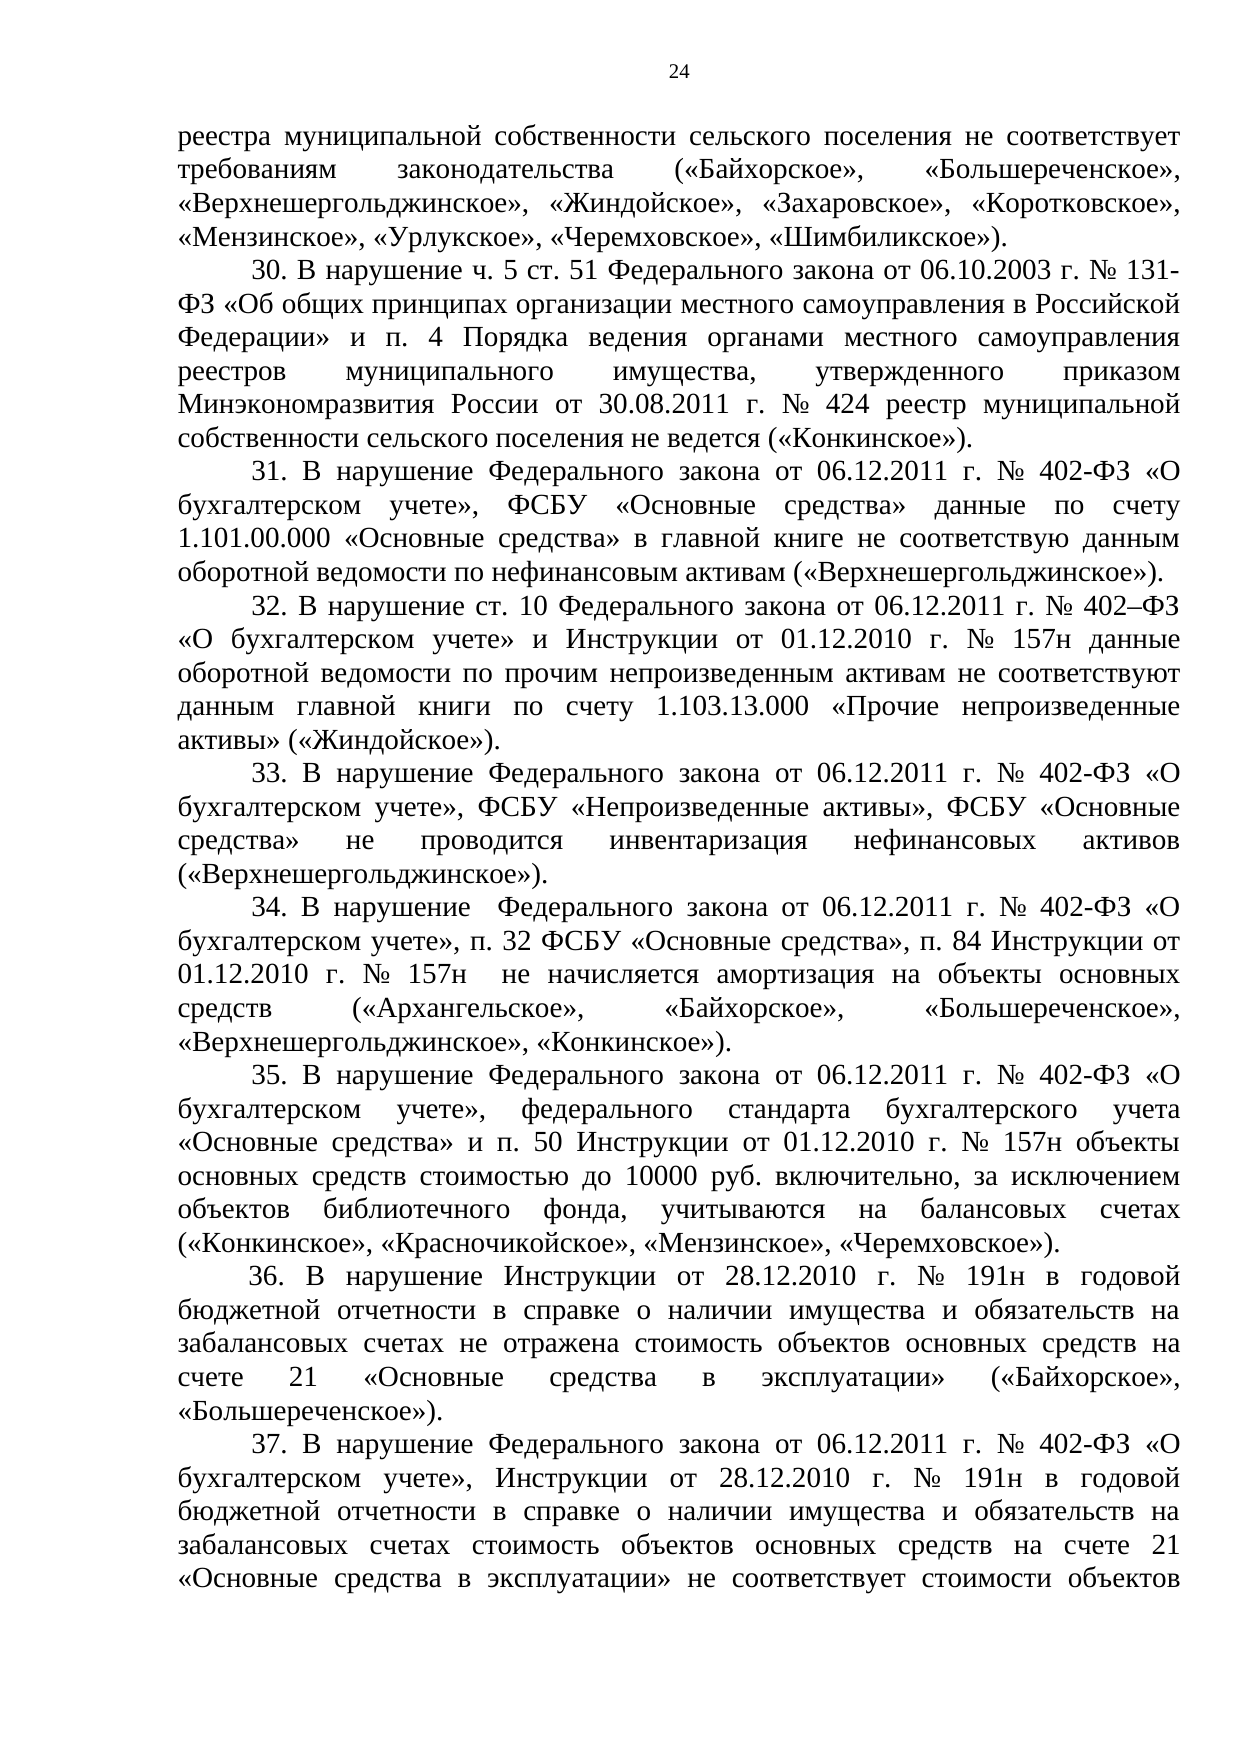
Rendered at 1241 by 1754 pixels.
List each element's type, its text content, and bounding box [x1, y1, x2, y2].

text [177, 118, 1181, 252]
text 33. В нарушение Федерального закона от 06.12.2011 г. № 402-ФЗ «О бухгалтерском учете», ФСБУ «Непроизведенные активы», ФСБУ «Основные средства» не проводится инвентаризация нефинансовых активов («Верхнешергольджинское»). [177, 755, 1181, 889]
text 35. В нарушение Федерального закона от 06.12.2011 г. № 402-ФЗ «О бухгалтерском учете», федерального стандарта бухгалтерского учета «Основные средства» и п. 50 Инструкции от 01.12.2010 г. № 157н объекты основных средств стоимостью до 10000 руб. включительно, за исключением объектов библиотечного фонда, учитываются на балансовых счетах («Конкинское», «Красночикойское», «Мензинское», «Черемховское»). [177, 1057, 1181, 1258]
text 31. В нарушение Федерального закона от 06.12.2011 г. № 402-ФЗ «О бухгалтерском учете», ФСБУ «Основные средства» данные по счету 1.101.00.000 «Основные средства» в главной книге не соответствую данным оборотной ведомости по нефинансовым активам («Верхнешергольджинское»). [177, 453, 1181, 588]
text 30. В нарушение ч. 5 ст. 51 Федерального закона от 06.10.2003 г. № 131-ФЗ «Об общих принципах организации местного самоуправления в Российской Федерации» и п. 4 Порядка ведения органами местного самоуправления реестров муниципального имущества, утвержденного приказом Минэкономразвития России от 30.08.2011 г. № 424 реестр муниципальной собственности сельского поселения не ведется («Конкинское»). [177, 252, 1181, 453]
text 32. В нарушение ст. 10 Федерального закона от 06.12.2011 г. № 402–ФЗ «О бухгалтерском учете» и Инструкции от 01.12.2010 г. № 157н данные оборотной ведомости по прочим непроизведенным активам не соответствуют данным главной книги по счету 1.103.13.000 «Прочие непроизведенные активы» («Жиндойское»). [177, 588, 1181, 755]
text 36. В нарушение Инструкции от 28.12.2010 г. № 191н в годовой бюджетной отчетности в справке о наличии имущества и обязательств на забалансовых счетах не отражена стоимость объектов основных средств на счете 21 «Основные средства в эксплуатации» («Байхорское», «Большереченское»). [177, 1258, 1181, 1426]
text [177, 1426, 1181, 1594]
text 34. В нарушение Федерального закона от 06.12.2011 г. № 402-ФЗ «О бухгалтерском учете», п. 32 ФСБУ «Основные средства», п. 84 Инструкции от 01.12.2010 г. № 157н не начисляется амортизация на объекты основных средств («Архангельское», «Байхорское», «Большереченское», «Верхнешергольджинское», «Конкинское»). [177, 889, 1181, 1057]
